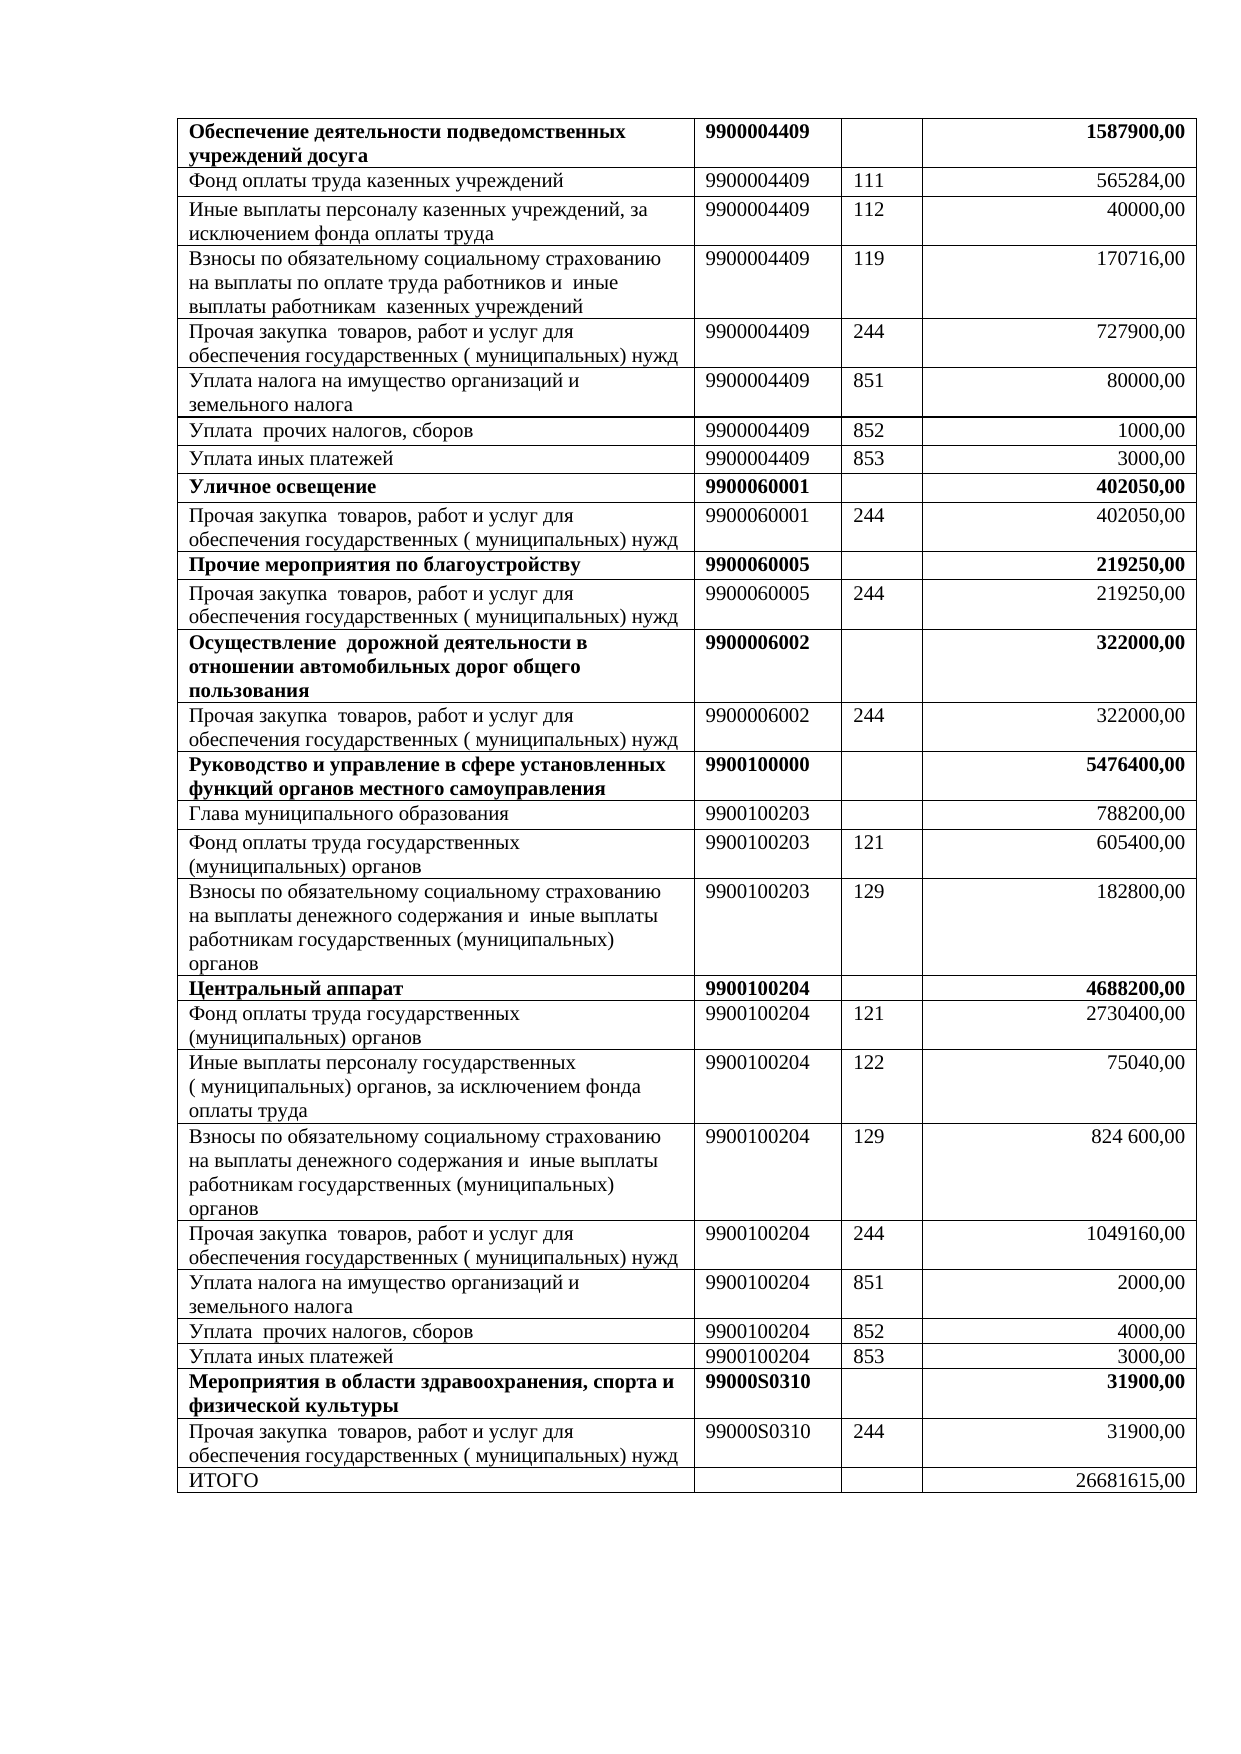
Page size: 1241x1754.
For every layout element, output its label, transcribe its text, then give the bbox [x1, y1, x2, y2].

table_cell 9900100204 [695, 1319, 841, 1343]
table_cell Уличное освещение [178, 474, 694, 502]
table_cell Прочая закупка товаров, работ и услуг для обеспечения государственных ( муниципальных) нужд [178, 580, 694, 628]
table_cell 851 [842, 1270, 922, 1318]
table_cell 9900004409 [695, 119, 841, 167]
table_cell Фонд оплаты труда государственных (муниципальных) органов [178, 1001, 694, 1049]
table_cell 9900100204 [695, 1344, 841, 1368]
table_cell 244 [842, 503, 922, 551]
table_cell Прочая закупка товаров, работ и услуг для обеспечения государственных ( муниципальных) нужд [178, 503, 694, 551]
table_cell 99000S0310 [695, 1369, 841, 1417]
table_cell Обеспечение деятельности подведомственных учреждений досуга [178, 119, 694, 167]
table_cell 121 [842, 830, 922, 878]
table_cell 824 600,00 [923, 1124, 1196, 1220]
table_cell 99000S0310 [695, 1419, 841, 1467]
table_cell Уплата налога на имущество организаций и земельного налога [178, 368, 694, 416]
table_cell 219250,00 [923, 552, 1196, 579]
table_cell 9900004409 [695, 319, 841, 367]
table_cell Глава муниципального образования [178, 801, 694, 828]
table_cell [842, 976, 922, 1000]
table_cell 26681615,00 [923, 1468, 1196, 1492]
table_cell 9900100204 [695, 1270, 841, 1318]
table_cell Взносы по обязательному социальному страхованию на выплаты по оплате труда работников и иные выплаты работникам казенных учреждений [178, 246, 694, 318]
table_cell [842, 752, 922, 800]
table_cell 3000,00 [923, 446, 1196, 473]
table_cell Прочая закупка товаров, работ и услуг для обеспечения государственных ( муниципальных) нужд [178, 703, 694, 751]
table_cell 851 [842, 368, 922, 416]
table_cell 322000,00 [923, 630, 1196, 702]
table_cell Взносы по обязательному социальному страхованию на выплаты денежного содержания и иные выплаты работникам государственных (муниципальных) органов [178, 1124, 694, 1220]
table_cell 112 [842, 197, 922, 245]
table_cell 75040,00 [923, 1050, 1196, 1122]
table_cell 9900004409 [695, 418, 841, 445]
table_cell 219250,00 [923, 580, 1196, 628]
table_cell Уплата иных платежей [178, 446, 694, 473]
table_cell Прочие мероприятия по благоустройству [178, 552, 694, 579]
table_cell 170716,00 [923, 246, 1196, 318]
table_cell 9900100204 [695, 1124, 841, 1220]
table_cell 9900100204 [695, 1050, 841, 1122]
table_cell 1000,00 [923, 418, 1196, 445]
table_cell [842, 119, 922, 167]
table_cell 9900060001 [695, 503, 841, 551]
table_cell 4000,00 [923, 1319, 1196, 1343]
table_cell 9900100204 [695, 1001, 841, 1049]
table_cell 727900,00 [923, 319, 1196, 367]
table_cell 9900100203 [695, 830, 841, 878]
table_cell 1049160,00 [923, 1221, 1196, 1269]
table_cell 9900100204 [695, 1221, 841, 1269]
table_cell 111 [842, 168, 922, 196]
table_cell 853 [842, 1344, 922, 1368]
table_cell Прочая закупка товаров, работ и услуг для обеспечения государственных ( муниципальных) нужд [178, 319, 694, 367]
table_cell [842, 1468, 922, 1492]
table_cell 5476400,00 [923, 752, 1196, 800]
table_cell 9900004409 [695, 446, 841, 473]
table_cell Мероприятия в области здравоохранения, спорта и физической культуры [178, 1369, 694, 1417]
table_cell 9900006002 [695, 630, 841, 702]
table_cell [842, 1369, 922, 1417]
table_cell 3000,00 [923, 1344, 1196, 1368]
table_cell 9900100203 [695, 879, 841, 975]
table_cell 565284,00 [923, 168, 1196, 196]
table_cell 852 [842, 418, 922, 445]
table_cell Иные выплаты персоналу государственных ( муниципальных) органов, за исключением фонда оплаты труда [178, 1050, 694, 1122]
table_cell 852 [842, 1319, 922, 1343]
table_cell 9900004409 [695, 197, 841, 245]
table_cell 2730400,00 [923, 1001, 1196, 1049]
table_cell Фонд оплаты труда государственных (муниципальных) органов [178, 830, 694, 878]
table_cell Прочая закупка товаров, работ и услуг для обеспечения государственных ( муниципальных) нужд [178, 1419, 694, 1467]
table_cell 402050,00 [923, 503, 1196, 551]
table_cell 119 [842, 246, 922, 318]
table_cell Прочая закупка товаров, работ и услуг для обеспечения государственных ( муниципальных) нужд [178, 1221, 694, 1269]
table_cell 2000,00 [923, 1270, 1196, 1318]
table_cell 605400,00 [923, 830, 1196, 878]
table_cell Руководство и управление в сфере установленных функций органов местного самоуправления [178, 752, 694, 800]
table_cell [695, 1468, 841, 1492]
table_cell 853 [842, 446, 922, 473]
table_cell [842, 630, 922, 702]
table_cell 788200,00 [923, 801, 1196, 828]
table_cell 122 [842, 1050, 922, 1122]
table_cell Уплата налога на имущество организаций и земельного налога [178, 1270, 694, 1318]
table_cell 244 [842, 319, 922, 367]
table_cell 244 [842, 1221, 922, 1269]
table_cell 244 [842, 1419, 922, 1467]
table_cell [842, 801, 922, 828]
table_cell 4688200,00 [923, 976, 1196, 1000]
table_cell Уплата иных платежей [178, 1344, 694, 1368]
table_cell [842, 552, 922, 579]
table_cell 9900060005 [695, 552, 841, 579]
table_cell 9900006002 [695, 703, 841, 751]
table_cell 9900004409 [695, 368, 841, 416]
table_cell 9900100203 [695, 801, 841, 828]
table_cell 31900,00 [923, 1369, 1196, 1417]
table_cell 121 [842, 1001, 922, 1049]
table_cell Взносы по обязательному социальному страхованию на выплаты денежного содержания и иные выплаты работникам государственных (муниципальных) органов [178, 879, 694, 975]
table_cell Уплата прочих налогов, сборов [178, 1319, 694, 1343]
table_cell 129 [842, 1124, 922, 1220]
table_cell 40000,00 [923, 197, 1196, 245]
table_cell Иные выплаты персоналу казенных учреждений, за исключением фонда оплаты труда [178, 197, 694, 245]
table_cell Фонд оплаты труда казенных учреждений [178, 168, 694, 196]
table_cell ИТОГО [178, 1468, 694, 1492]
table_cell 9900004409 [695, 168, 841, 196]
table_cell Осуществление дорожной деятельности в отношении автомобильных дорог общего пользования [178, 630, 694, 702]
table_cell 9900100204 [695, 976, 841, 1000]
table_cell 1587900,00 [923, 119, 1196, 167]
table_cell Уплата прочих налогов, сборов [178, 418, 694, 445]
table_cell 9900100000 [695, 752, 841, 800]
table_cell 31900,00 [923, 1419, 1196, 1467]
table_cell 322000,00 [923, 703, 1196, 751]
table_cell 244 [842, 580, 922, 628]
table_cell 244 [842, 703, 922, 751]
table_cell Центральный аппарат [178, 976, 694, 1000]
table_cell 129 [842, 879, 922, 975]
table_cell 80000,00 [923, 368, 1196, 416]
table_cell 9900004409 [695, 246, 841, 318]
table_cell 9900060005 [695, 580, 841, 628]
table_cell 402050,00 [923, 474, 1196, 502]
table_cell 182800,00 [923, 879, 1196, 975]
table_cell [842, 474, 922, 502]
table_cell 9900060001 [695, 474, 841, 502]
